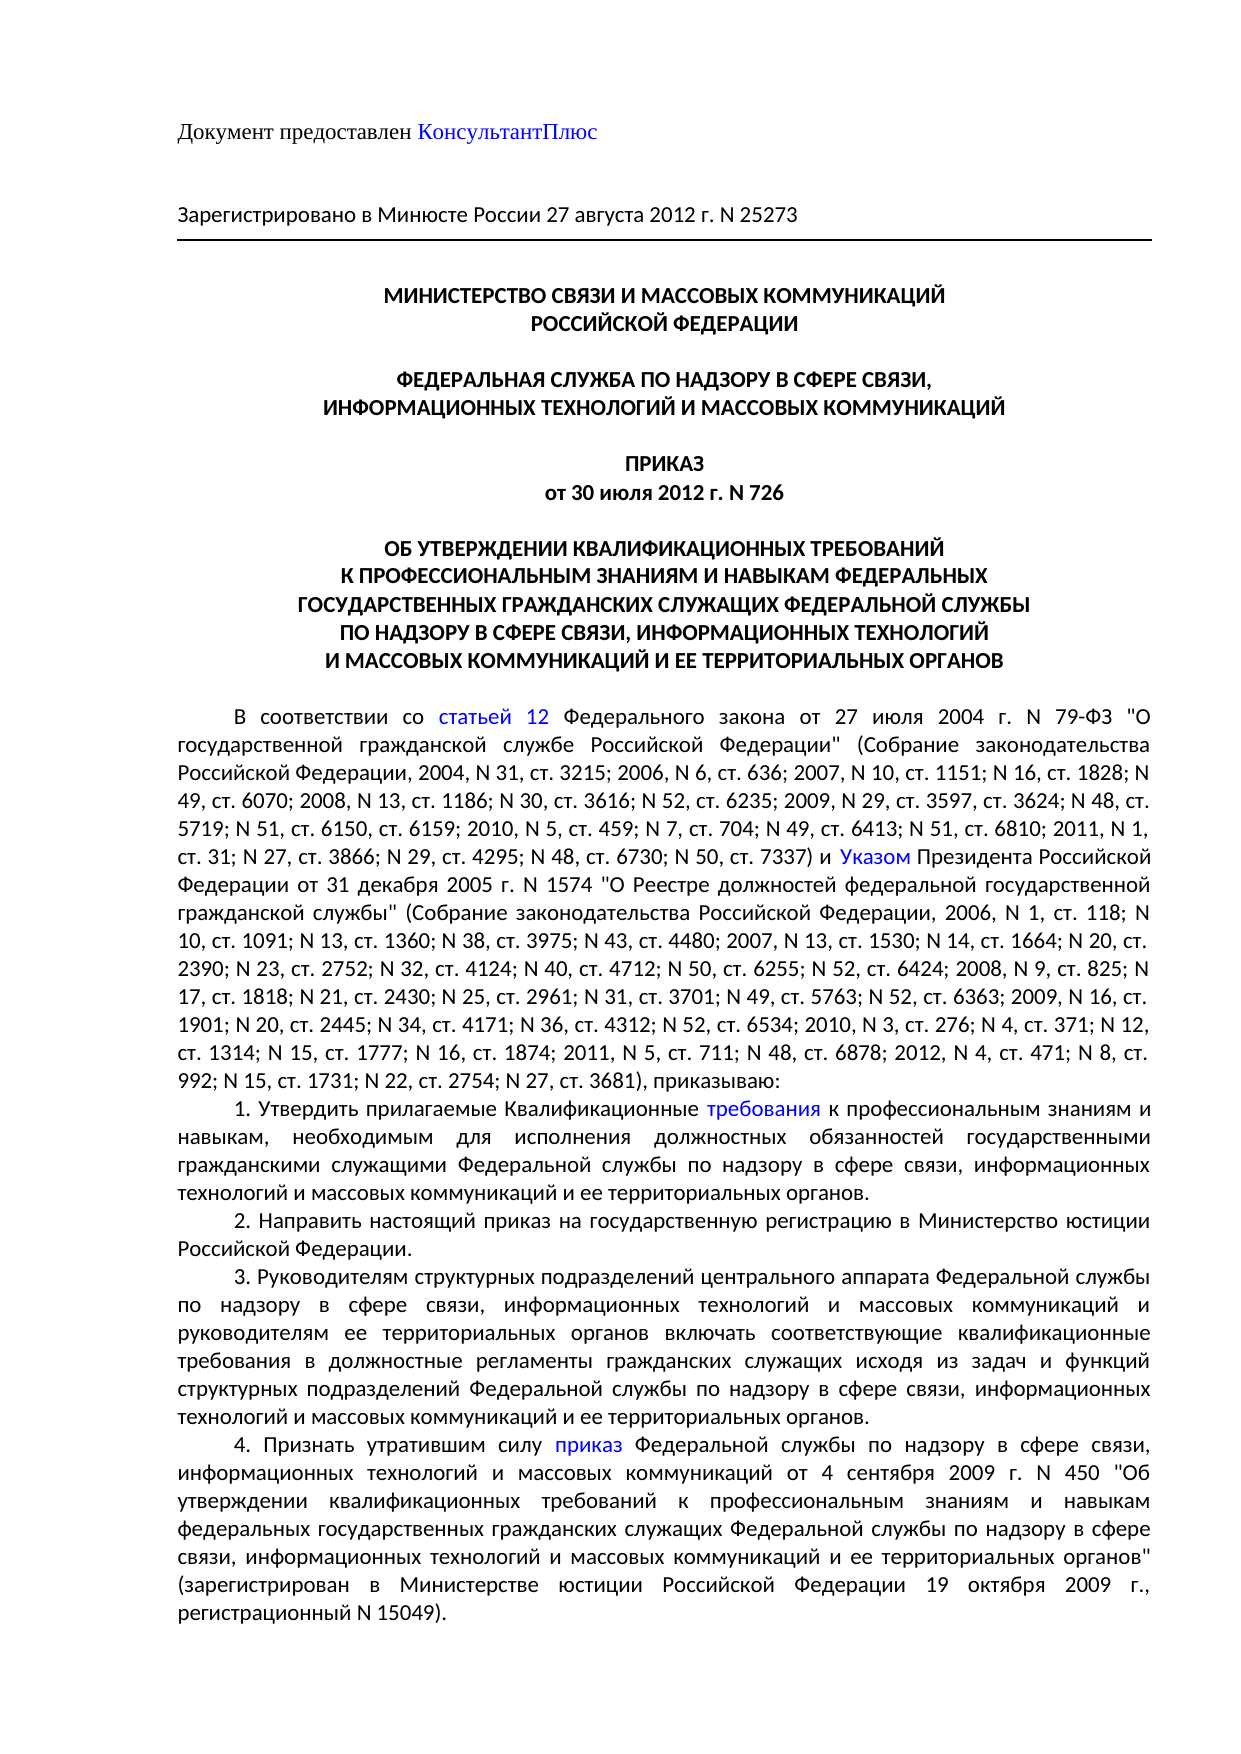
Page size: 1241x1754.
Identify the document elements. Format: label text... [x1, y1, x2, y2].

text МИНИСТЕРСТВО СВЯЗИ И МАССОВЫХ КОММУНИКАЦИЙ [177, 281, 1152, 309]
text В соответствии со статьей 12 Федерального закона от 27 июля 2004 г. N 79-ФЗ "О государственной гражданской службе Российской Федерации" (Собрание законодательства Российской Федерации, 2004, N 31, ст. 3215; 2006, N 6, ст. 636; 2007, N 10, ст. 1151; N 16, ст. 1828; N 49, ст. 6070; 2008, N 13, ст. 1186; N 30, ст. 3616; N 52, ст. 6235; 2009, N 29, ст. 3597, ст. 3624; N 48, ст. 5719; N 51, ст. 6150, ст. 6159; 2010, N 5, ст. 459; N 7, ст. 704; N 49, ст. 6413; N 51, ст. 6810; 2011, N 1, ст. 31; N 27, ст. 3866; N 29, ст. 4295; N 48, ст. 6730; N 50, ст. 7337) и Указом Президента Российской Федерации от 31 декабря 2005 г. N 1574 "О Реестре должностей федеральной государственной гражданской службы" (Собрание законодательства Российской Федерации, 2006, N 1, ст. 118; N 10, ст. 1091; N 13, ст. 1360; N 38, ст. 3975; N 43, ст. 4480; 2007, N 13, ст. 1530; N 14, ст. 1664; N 20, ст. 2390; N 23, ст. 2752; N 32, ст. 4124; N 40, ст. 4712; N 50, ст. 6255; N 52, ст. 6424; 2008, N 9, ст. 825; N 17, ст. 1818; N 21, ст. 2430; N 25, ст. 2961; N 31, ст. 3701; N 49, ст. 5763; N 52, ст. 6363; 2009, N 16, ст. 1901; N 20, ст. 2445; N 34, ст. 4171; N 36, ст. 4312; N 52, ст. 6534; 2010, N 3, ст. 276; N 4, ст. 371; N 12, ст. 1314; N 15, ст. 1777; N 16, ст. 1874; 2011, N 5, ст. 711; N 48, ст. 6878; 2012, N 4, ст. 471; N 8, ст. 992; N 15, ст. 1731; N 22, ст. 2754; N 27, ст. 3681), приказываю: [177, 702, 1152, 1094]
text ГОСУДАРСТВЕННЫХ ГРАЖДАНСКИХ СЛУЖАЩИХ ФЕДЕРАЛЬНОЙ СЛУЖБЫ [177, 590, 1152, 618]
text ИНФОРМАЦИОННЫХ ТЕХНОЛОГИЙ И МАССОВЫХ КОММУНИКАЦИЙ [177, 393, 1152, 422]
text И МАССОВЫХ КОММУНИКАЦИЙ И ЕЕ ТЕРРИТОРИАЛЬНЫХ ОРГАНОВ [177, 646, 1152, 674]
text РОССИЙСКОЙ ФЕДЕРАЦИИ [177, 309, 1152, 337]
text Зарегистрировано в Минюсте России 27 августа 2012 г. N 25273 [177, 201, 1152, 228]
text 4. Признать утратившим силу приказ Федеральной службы по надзору в сфере связи, информационных технологий и массовых коммуникаций от 4 сентября 2009 г. N 450 "Об утверждении квалификационных требований к профессиональным знаниям и навыкам федеральных государственных гражданских служащих Федеральной службы по надзору в сфере связи, информационных технологий и массовых коммуникаций и ее территориальных органов" (зарегистрирован в Министерстве юстиции Российской Федерации 19 октября 2009 г., регистрационный N 15049). [177, 1430, 1152, 1626]
text 3. Руководителям структурных подразделений центрального аппарата Федеральной службы по надзору в сфере связи, информационных технологий и массовых коммуникаций и руководителям ее территориальных органов включать соответствующие квалификационные требования в должностные регламенты гражданских служащих исходя из задач и функций структурных подразделений Федеральной службы по надзору в сфере связи, информационных технологий и массовых коммуникаций и ее территориальных органов. [177, 1262, 1152, 1430]
text ПО НАДЗОРУ В СФЕРЕ СВЯЗИ, ИНФОРМАЦИОННЫХ ТЕХНОЛОГИЙ [177, 618, 1152, 646]
text К ПРОФЕССИОНАЛЬНЫМ ЗНАНИЯМ И НАВЫКАМ ФЕДЕРАЛЬНЫХ [177, 562, 1152, 590]
text Документ предоставлен КонсультантПлюс [177, 118, 1152, 172]
text ФЕДЕРАЛЬНАЯ СЛУЖБА ПО НАДЗОРУ В СФЕРЕ СВЯЗИ, [177, 366, 1152, 393]
text 1. Утвердить прилагаемые Квалификационные требования к профессиональным знаниям и навыкам, необходимым для исполнения должностных обязанностей государственными гражданскими служащими Федеральной службы по надзору в сфере связи, информационных технологий и массовых коммуникаций и ее территориальных органов. [177, 1094, 1152, 1206]
text ПРИКАЗ [177, 449, 1152, 478]
text 2. Направить настоящий приказ на государственную регистрацию в Министерство юстиции Российской Федерации. [177, 1206, 1152, 1262]
text от 30 июля 2012 г. N 726 [177, 478, 1152, 506]
text ОБ УТВЕРЖДЕНИИ КВАЛИФИКАЦИОННЫХ ТРЕБОВАНИЙ [177, 534, 1152, 562]
